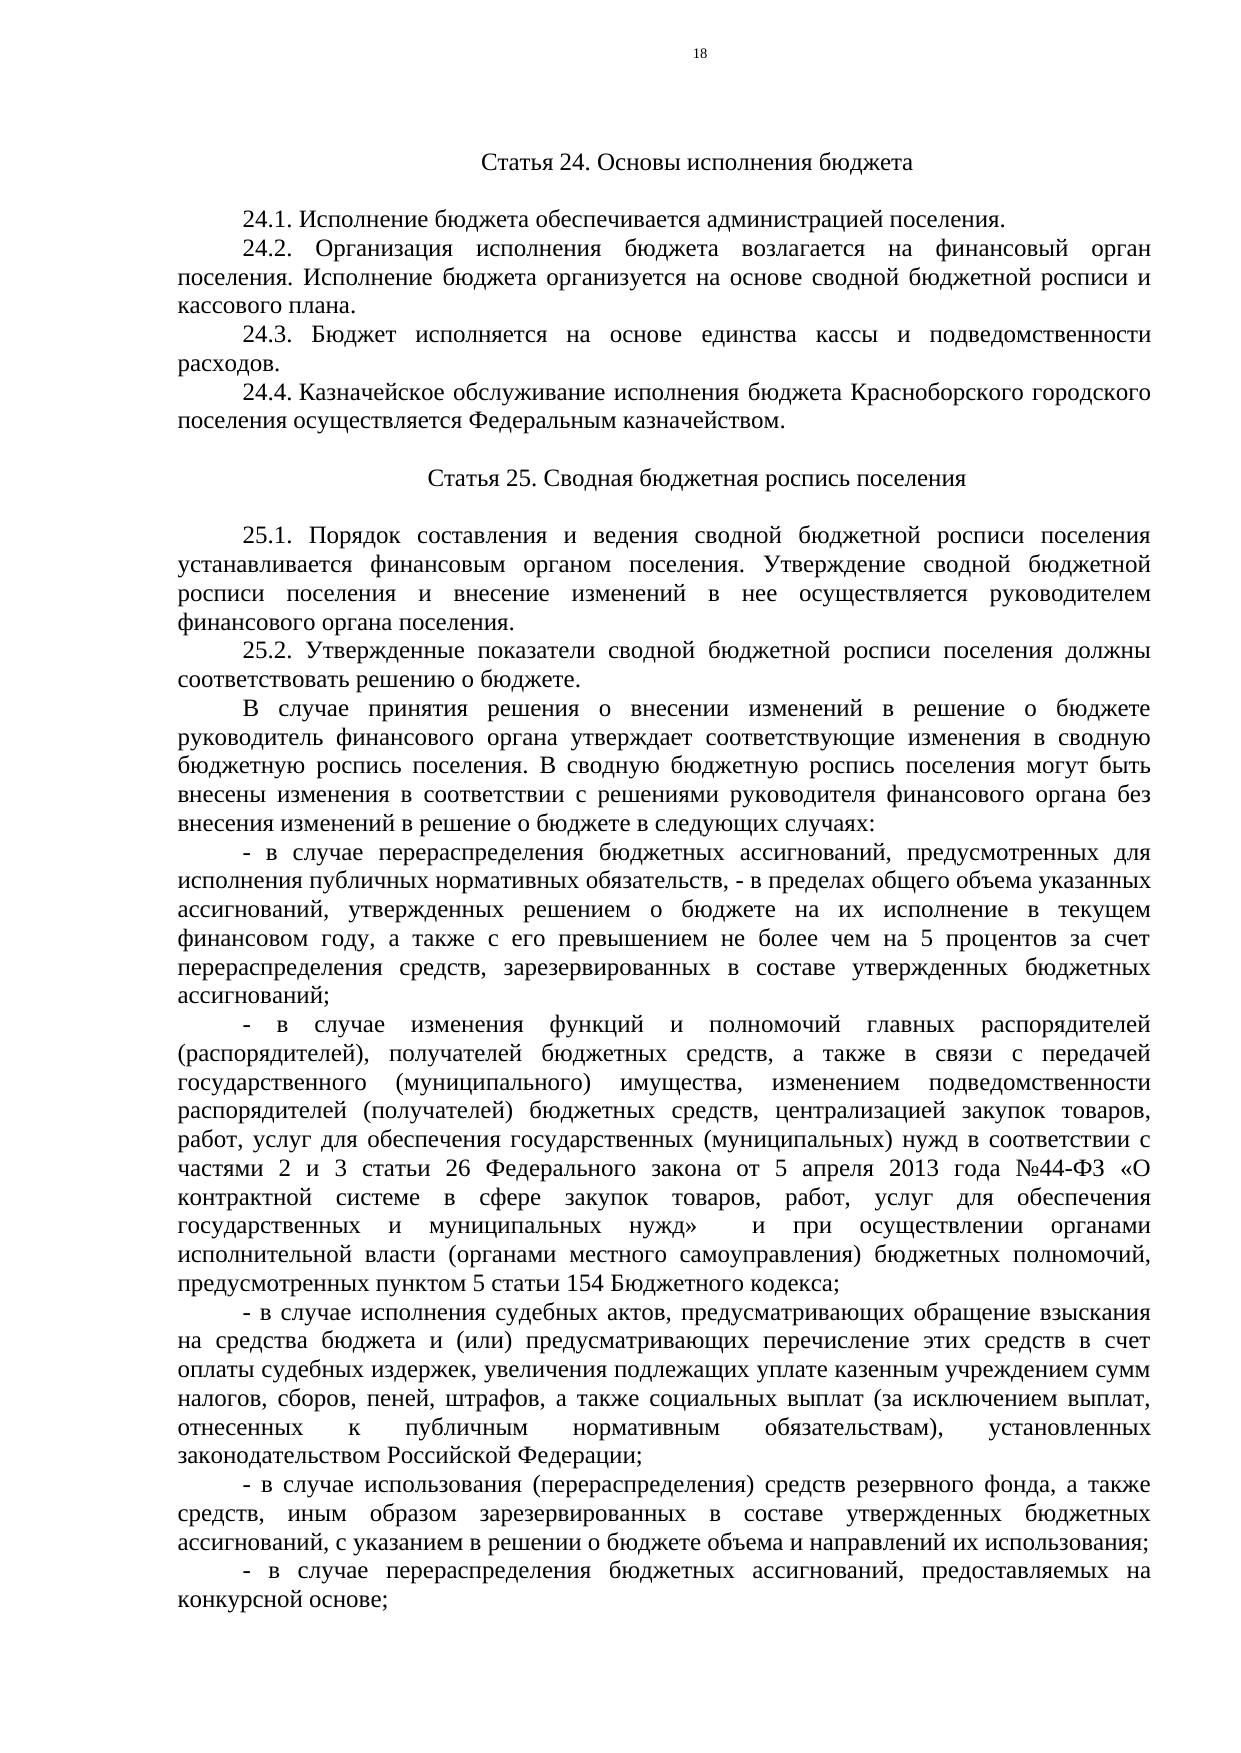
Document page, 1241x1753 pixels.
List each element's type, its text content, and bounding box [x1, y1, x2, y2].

text 24.1. Исполнение бюджета обеспечивается администрацией поселения. [177, 204, 1152, 233]
text 24.4. Казначейское обслуживание исполнения бюджета Красноборского городского поселения осуществляется Федеральным казначейством. [177, 377, 1152, 434]
text - в случае перераспределения бюджетных ассигнований, предоставляемых на конкурсной основе; [177, 1556, 1152, 1613]
text 24.2. Организация исполнения бюджета возлагается на финансовый орган поселения. Исполнение бюджета организуется на основе сводной бюджетной росписи и кассового плана. [177, 233, 1152, 319]
text 25.1. Порядок составления и ведения сводной бюджетной росписи поселения устанавливается финансовым органом поселения. Утверждение сводной бюджетной росписи поселения и внесение изменений в нее осуществляется руководителем финансового органа поселения. [177, 521, 1152, 636]
text Статья 24. Основы исполнения бюджета [177, 147, 1152, 176]
text - в случае использования (перераспределения) средств резервного фонда, а также средств, иным образом зарезервированных в составе утвержденных бюджетных ассигнований, с указанием в решении о бюджете объема и направлений их использования; [177, 1469, 1152, 1556]
text - в случае изменения функций и полномочий главных распорядителей (распорядителей), получателей бюджетных средств, а также в связи с передачей государственного (муниципального) имущества, изменением подведомственности распорядителей (получателей) бюджетных средств, централизацией закупок товаров, работ, услуг для обеспечения государственных (муниципальных) нужд в соответствии с частями 2 и 3 статьи 26 Федерального закона от 5 апреля 2013 года №44-ФЗ «О контрактной системе в сфере закупок товаров, работ, услуг для обеспечения государственных и муниципальных нужд» и при осуществлении органами исполнительной власти (органами местного самоуправления) бюджетных полномочий, предусмотренных пунктом 5 статьи 154 Бюджетного кодекса; [177, 1009, 1152, 1297]
text - в случае исполнения судебных актов, предусматривающих обращение взыскания на средства бюджета и (или) предусматривающих перечисление этих средств в счет оплаты судебных издержек, увеличения подлежащих уплате казенным учреждением сумм налогов, сборов, пеней, штрафов, а также социальных выплат (за исключением выплат, отнесенных к публичным нормативным обязательствам), установленных законодательством Российской Федерации; [177, 1297, 1152, 1469]
text - в случае перераспределения бюджетных ассигнований, предусмотренных для исполнения публичных нормативных обязательств, - в пределах общего объема указанных ассигнований, утвержденных решением о бюджете на их исполнение в текущем финансовом году, а также с его превышением не более чем на 5 процентов за счет перераспределения средств, зарезервированных в составе утвержденных бюджетных ассигнований; [177, 837, 1152, 1009]
text 25.2. Утвержденные показатели сводной бюджетной росписи поселения должны соответствовать решению о бюджете. [177, 636, 1152, 693]
text 24.3. Бюджет исполняется на основе единства кассы и подведомственности расходов. [177, 319, 1152, 377]
text Статья 25. Сводная бюджетная роспись поселения [177, 463, 1152, 492]
text В случае принятия решения о внесении изменений в решение о бюджете руководитель финансового органа утверждает соответствующие изменения в сводную бюджетную роспись поселения. В сводную бюджетную роспись поселения могут быть внесены изменения в соответствии с решениями руководителя финансового органа без внесения изменений в решение о бюджете в следующих случаях: [177, 693, 1152, 837]
